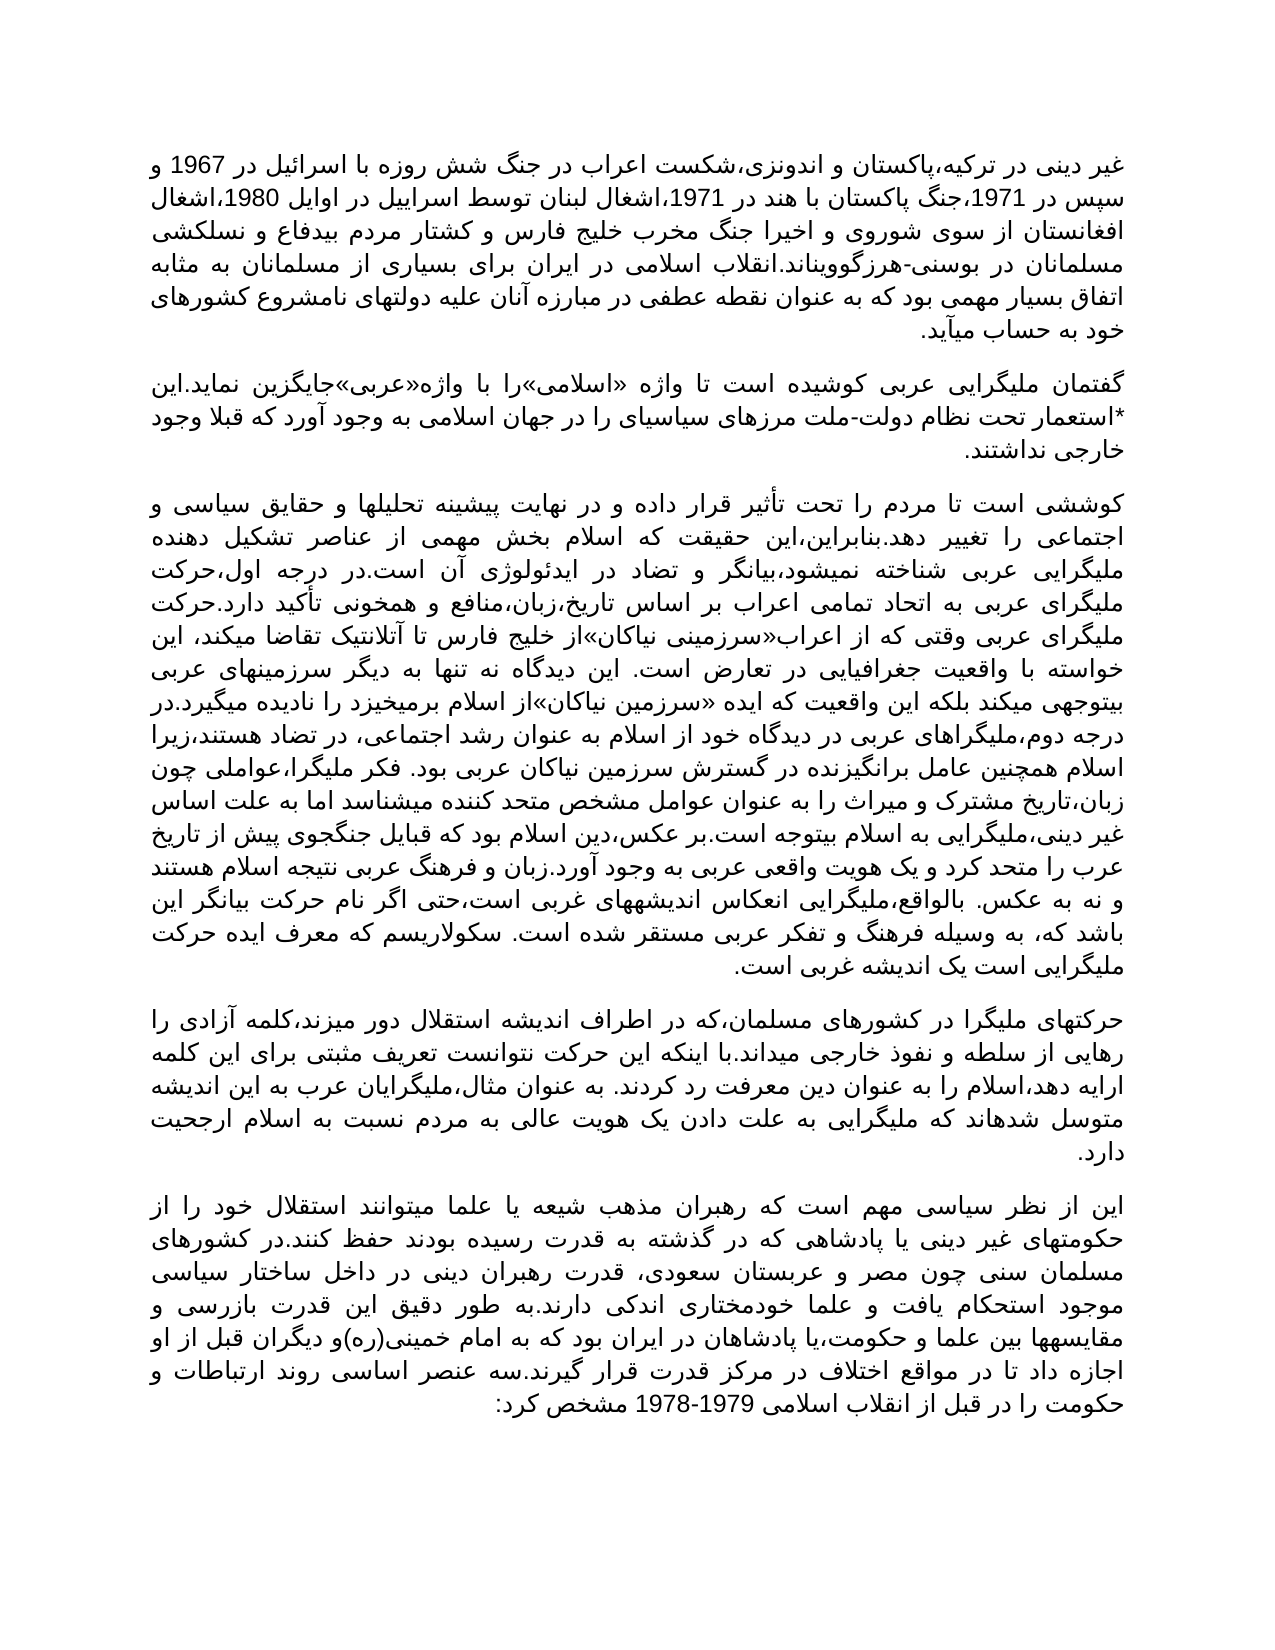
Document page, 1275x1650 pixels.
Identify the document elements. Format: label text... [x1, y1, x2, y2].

text کوششی است تا مردم را تحت تأثیر قرار داده و در نهایت پیشینه تحلیل‏ها و حقایق سیاسی و اجتماعی را تغییر دهد.بنابراین،این حقیقت که‏ اسلام بخش مهمی از عناصر تشکیل دهنده‏ ملی‏گرایی عربی شناخته نمی‏شود،بیانگر و تضاد در ایدئولوژی آن است.در درجه اول،حرکت‏ ملی‏گرای عربی به اتحاد تمامی اعراب بر اساس‏ تاریخ،زبان،منافع و همخونی تأکید دارد.حرکت‏ ملی‏گرای عربی وقتی که از اعراب«سرزمینی‏ نیاکان»از خلیج فارس تا آتلانتیک تقاضا می‏کند، این خواسته با واقعیت جغرافیایی در تعارض است. این دیدگاه نه تنها به دیگر سرزمین‏های عربی‏ بی‏توجهی می‏کند بلکه این واقعیت که ایده‏ «سرزمین نیاکان»از اسلام برمی‏خیزد را نادیده‏ می‏گیرد.در درجه دوم،ملی‏گراهای عربی‏ در دیدگاه خود از اسلام به عنوان رشد اجتماعی، در تضاد هستند،زیرا اسلام همچنین عامل‏ برانگیزنده در گسترش سرزمین نیاکان عربی بود. فکر ملی‏گرا،عواملی چون زبان،تاریخ مشترک‏ و میراث را به عنوان عوامل مشخص متحد کننده‏ می‏شناسد اما به علت اساس غیر دینی،ملی‏گرایی‏ به اسلام بی‏توجه است.بر عکس،دین اسلام بود که قبایل جنگجوی پیش از تاریخ عرب را متحد کرد و یک هویت واقعی عربی به وجود آورد.زبان و فرهنگ عربی نتیجه اسلام هستند و نه به عکس. بالواقع،ملی‏گرایی انعکاس اندیشه‏های غربی‏ است،حتی اگر نام حرکت بیانگر این باشد که، به وسیله فرهنگ و تفکر عربی مستقر شده است. سکولاریسم که معرف ایده حرکت ملی‏گرایی است‏ یک اندیشه غربی است. [150, 489, 1125, 980]
text حرکت‏های ملی‏گرا در کشورهای مسلمان،که‏ در اطراف اندیشه استقلال دور می‏زند،کلمه آزادی‏ را رهایی از سلطه و نفوذ خارجی می‏داند.با اینکه‏ این حرکت نتوانست تعریف مثبتی برای این کلمه‏ ارایه دهد،اسلام را به عنوان دین معرفت رد کردند. به عنوان مثال،ملی‏گرایان عرب به این اندیشه‏ متوسل شده‏اند که ملی‏گرایی به علت دادن یک‏ هویت عالی به مردم نسبت به اسلام ارجحیت دارد. [150, 1005, 1125, 1166]
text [150, 150, 1125, 344]
text گفتمان ملی‏گرایی عربی کوشیده است تا واژه‏ «اسلامی»را با واژه«عربی»جایگزین نماید.این‏ *استعمار تحت نظام‏ دولت-ملت مرزهای سیاسی‏ای‏ را در جهان اسلامی به وجود آورد که قبلا وجود خارجی‏ نداشتند. [150, 369, 1125, 464]
text این از نظر سیاسی مهم است که رهبران مذهب‏ شیعه یا علما می‏توانند استقلال خود را از حکومت‏های غیر دینی یا پادشاهی که در گذشته‏ به قدرت رسیده بودند حفظ کنند.در کشورهای‏ مسلمان سنی چون مصر و عربستان سعودی، قدرت رهبران دینی در داخل ساختار سیاسی‏ موجود استحکام یافت و علما خودمختاری اندکی‏ دارند.به طور دقیق این قدرت بازرسی و مقایسه‏ها بین علما و حکومت،یا پادشاهان در ایران بود که‏ به امام خمینی(ره)و دیگران قبل از او اجازه داد تا در مواقع اختلاف در مرکز قدرت قرار گیرند.سه‏ عنصر اساسی روند ارتباطات و حکومت را در قبل‏ از انقلاب اسلامی 1979-1978 مشخص کرد: [150, 1191, 1125, 1418]
